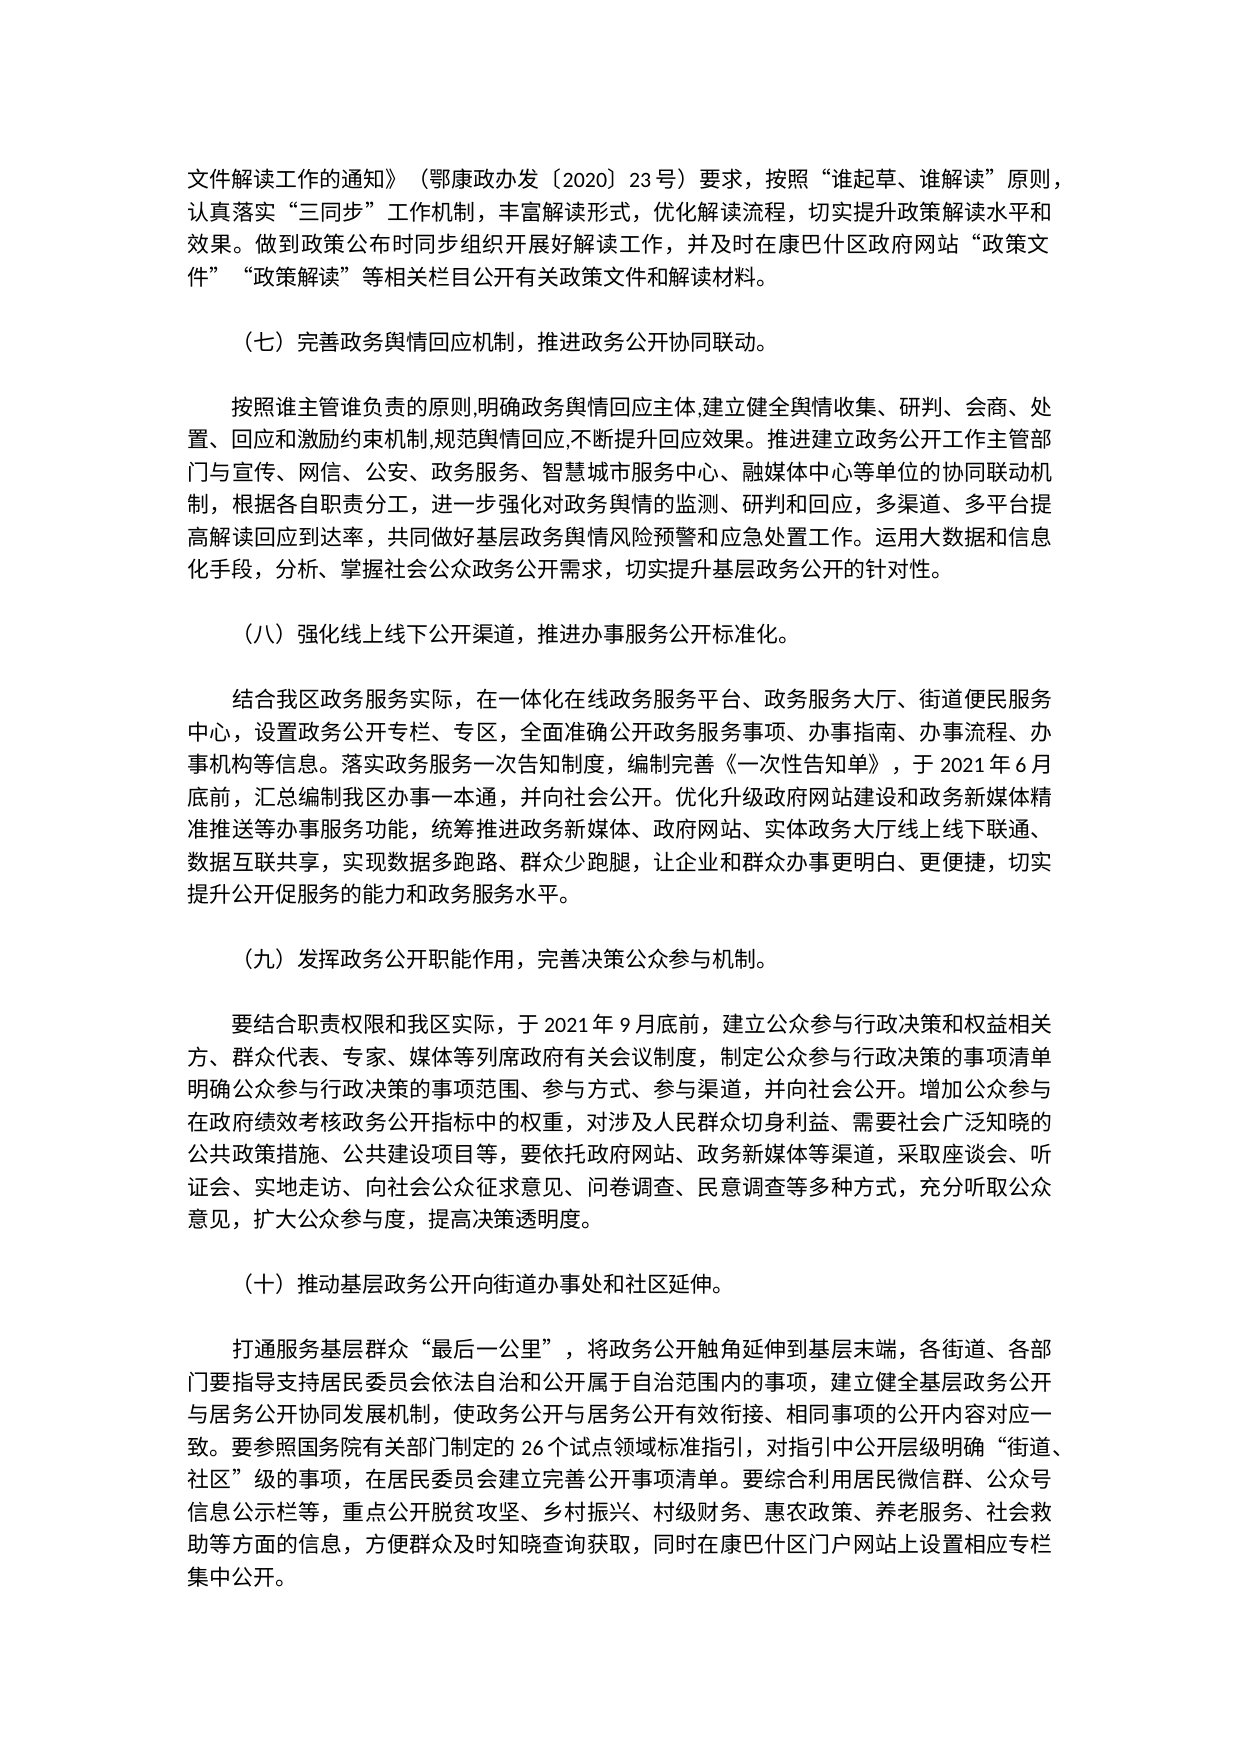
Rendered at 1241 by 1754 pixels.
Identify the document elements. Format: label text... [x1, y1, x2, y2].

text 结合我区政务服务实际，在一体化在线政务服务平台、政务服务大厅、街道便民服务中心，设置政务公开专栏、专区，全面准确公开政务服务事项、办事指南、办事流程、办事机构等信息。落实政务服务一次告知制度，编制完善《一次性告知单》，于2021年6月底前，汇总编制我区办事一本通，并向社会公开。优化升级政府网站建设和政务新媒体精准推送等办事服务功能，统筹推进政务新媒体、政府网站、实体政务大厅线上线下联通、数据互联共享，实现数据多跑路、群众少跑腿，让企业和群众办事更明白、更便捷，切实提升公开促服务的能力和政务服务水平。 [187, 682, 1053, 909]
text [187, 162, 1053, 292]
text （十）推动基层政务公开向街道办事处和社区延伸。 [187, 1267, 1053, 1299]
text 要结合职责权限和我区实际，于2021年9月底前，建立公众参与行政决策和权益相关方、群众代表、专家、媒体等列席政府有关会议制度，制定公众参与行政决策的事项清单，明确公众参与行政决策的事项范围、参与方式、参与渠道，并向社会公开。增加公众参与在政府绩效考核政务公开指标中的权重，对涉及人民群众切身利益、需要社会广泛知晓的公共政策措施、公共建设项目等，要依托政府网站、政务新媒体等渠道，采取座谈会、听证会、实地走访、向社会公众征求意见、问卷调查、民意调查等多种方式，充分听取公众意见，扩大公众参与度，提高决策透明度。 [187, 1007, 1053, 1234]
text （八）强化线上线下公开渠道，推进办事服务公开标准化。 [187, 617, 1053, 649]
text （七）完善政务舆情回应机制，推进政务公开协同联动。 [187, 324, 1053, 357]
text 按照谁主管谁负责的原则,明确政务舆情回应主体,建立健全舆情收集、研判、会商、处置、回应和激励约束机制,规范舆情回应,不断提升回应效果。推进建立政务公开工作主管部门与宣传、网信、公安、政务服务、智慧城市服务中心、融媒体中心等单位的协同联动机制，根据各自职责分工，进一步强化对政务舆情的监测、研判和回应，多渠道、多平台提高解读回应到达率，共同做好基层政务舆情风险预警和应急处置工作。运用大数据和信息化手段，分析、掌握社会公众政务公开需求，切实提升基层政务公开的针对性。 [187, 389, 1053, 584]
text 打通服务基层群众“最后一公里”，将政务公开触角延伸到基层末端，各街道、各部门要指导支持居民委员会依法自治和公开属于自治范围内的事项，建立健全基层政务公开与居务公开协同发展机制，使政务公开与居务公开有效衔接、相同事项的公开内容对应一致。要参照国务院有关部门制定的26个试点领域标准指引，对指引中公开层级明确“街道、社区”级的事项，在居民委员会建立完善公开事项清单。要综合利用居民微信群、公众号、信息公示栏等，重点公开脱贫攻坚、乡村振兴、村级财务、惠农政策、养老服务、社会救助等方面的信息，方便群众及时知晓查询获取，同时在康巴什区门户网站上设置相应专栏集中公开。 [187, 1332, 1053, 1592]
text （九）发挥政务公开职能作用，完善决策公众参与机制。 [187, 942, 1053, 974]
